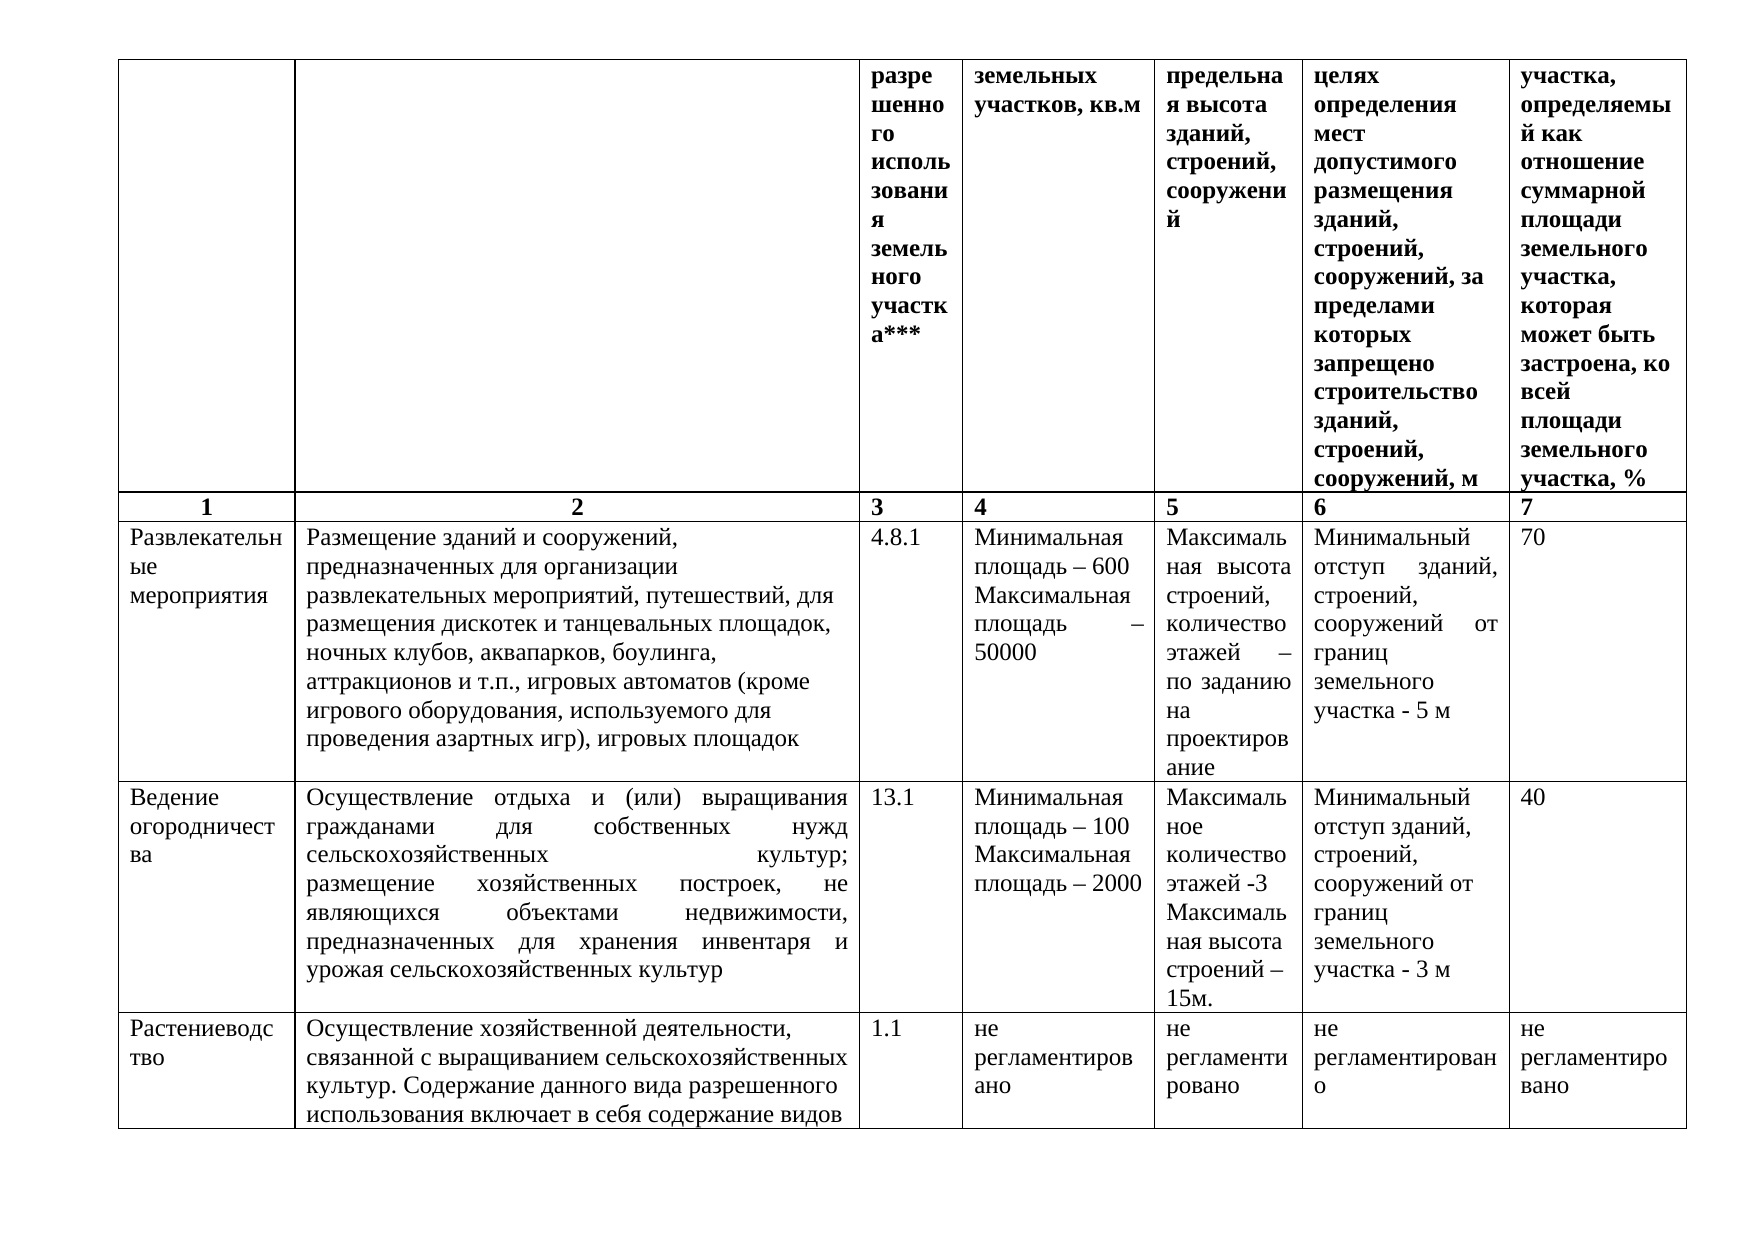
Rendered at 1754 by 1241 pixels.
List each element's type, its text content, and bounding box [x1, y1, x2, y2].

table_cell Минимальный отступ зданий, строений, сооружений от границ земельного участка - 3 м [1303, 782, 1509, 1012]
table_cell Минимальная площадь – 600 Максимальная площадь – 50000 [963, 522, 1154, 781]
table_cell Ведение огородничества [119, 782, 294, 1012]
table_cell Осуществление отдыха и (или) выращивания гражданами для собственных нужд сельскохозяйственных культур; размещение хозяйственных построек, не являющихся объектами недвижимости, предназначенных для хранения инвентаря и урожая сельскохозяйственных культур [296, 782, 859, 1012]
table_cell не регламентировано [1303, 1013, 1509, 1128]
table_cell 1.1 [860, 1013, 962, 1128]
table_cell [1510, 60, 1686, 491]
table_cell 13.1 [860, 782, 962, 1012]
table_cell 4 [963, 493, 1154, 521]
table_cell 1 [119, 493, 294, 521]
table_cell Растениеводство [119, 1013, 294, 1128]
table_cell 3 [860, 493, 962, 521]
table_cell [296, 1013, 859, 1128]
table_cell не регламентировано [1155, 1013, 1302, 1128]
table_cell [1303, 60, 1509, 491]
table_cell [963, 60, 1154, 491]
table_cell Максимальная высота строений, количество этажей – по заданию на проектирование [1155, 522, 1302, 781]
table_cell 6 [1303, 493, 1509, 521]
table_cell 40 [1510, 782, 1686, 1012]
table_cell Минимальный отступ зданий, строений, сооружений от границ земельного участка - 5 м [1303, 522, 1509, 781]
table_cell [1155, 60, 1302, 491]
table_cell 5 [1155, 493, 1302, 521]
table_cell не регламентировано [1510, 1013, 1686, 1128]
table_cell Размещение зданий и сооружений, предназначенных для организации развлекательных мероприятий, путешествий, для размещения дискотек и танцевальных площадок, ночных клубов, аквапарков, боулинга, аттракционов и т.п., игровых автоматов (кроме игрового оборудования, используемого для проведения азартных игр), игровых площадок [296, 522, 859, 781]
table_cell 4.8.1 [860, 522, 962, 781]
table_cell Минимальная площадь – 100 Максимальная площадь – 2000 [963, 782, 1154, 1012]
table_cell 70 [1510, 522, 1686, 781]
table_cell Максимальное количество этажей -3 Максимальная высота строений – 15м. [1155, 782, 1302, 1012]
table_cell 2 [296, 493, 859, 521]
table_cell 7 [1510, 493, 1686, 521]
table_cell не регламентировано [963, 1013, 1154, 1128]
table_cell Развлекательные мероприятия [119, 522, 294, 781]
